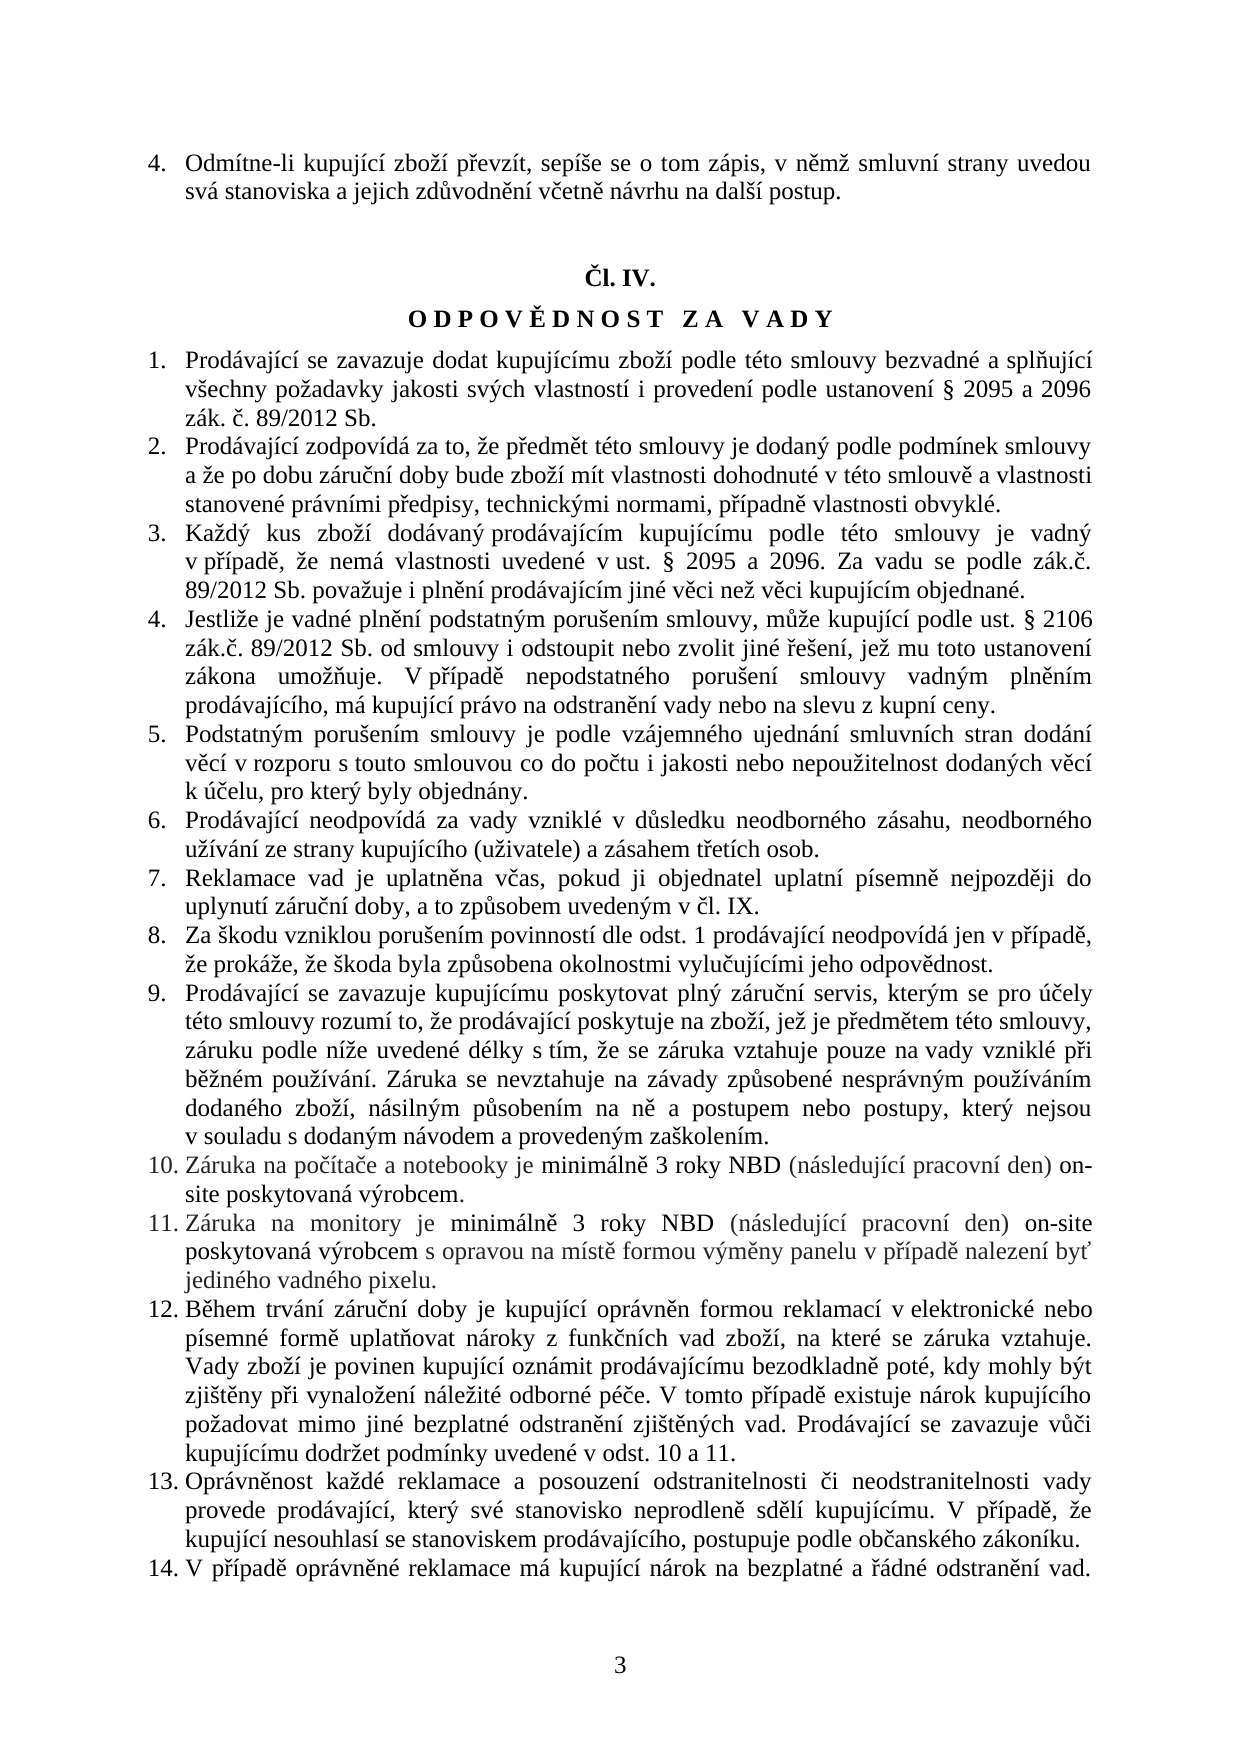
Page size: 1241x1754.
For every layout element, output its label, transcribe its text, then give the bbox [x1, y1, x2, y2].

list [148, 1553, 1092, 1581]
text Čl. IV. [148, 263, 1092, 291]
list O D P O V Ě D N O S T Z A V A D Y [148, 304, 1092, 333]
list Jestliže je vadné plnění podstatným porušením smlouvy, může kupující podle ust. § 2106 zák.č. 89/2012 Sb. od smlouvy i odstoupit nebo zvolit jiné řešení, jež mu toto ustanovení zákona umožňuje. V případě nepodstatného porušení smlouvy vadným plněním prodávajícího, má kupující právo na odstranění vady nebo na slevu z kupní ceny. [148, 604, 1092, 719]
list Za škodu vzniklou porušením povinností dle odst. 1 prodávající neodpovídá jen v případě, že prokáže, že škoda byla způsobena okolnostmi vylučujícími jeho odpovědnost. [148, 920, 1092, 978]
list Prodávající se zavazuje dodat kupujícímu zboží podle této smlouvy bezvadné a splňující všechny požadavky jakosti svých vlastností i provedení podle ustanovení § 2095 a 2096 zák. č. 89/2012 Sb. [148, 345, 1092, 431]
list Odmítne-li kupující zboží převzít, sepíše se o tom zápis, v němž smluvní strany uvedou svá stanoviska a jejich zdůvodnění včetně návrhu na další postup. [148, 148, 1092, 205]
list Oprávněnost každé reklamace a posouzení odstranitelnosti či neodstranitelnosti vady provede prodávající, který své stanovisko neprodleně sdělí kupujícímu. V případě, že kupující nesouhlasí se stanoviskem prodávajícího, postupuje podle občanského zákoníku. [148, 1466, 1092, 1553]
list Každý kus zboží dodávaný prodávajícím kupujícímu podle této smlouvy je vadný v případě, že nemá vlastnosti uvedené v ust. § 2095 a 2096. Za vadu se podle zák.č. 89/2012 Sb. považuje i plnění prodávajícím jiné věci než věci kupujícím objednané. [148, 518, 1092, 604]
list Prodávající se zavazuje kupujícímu poskytovat plný záruční servis, kterým se pro účely této smlouvy rozumí to, že prodávající poskytuje na zboží, jež je předmětem této smlouvy, záruku podle níže uvedené délky s tím, že se záruka vztahuje pouze na vady vzniklé při běžném používání. Záruka se nevztahuje na závady způsobené nesprávným používáním dodaného zboží, násilným působením na ně a postupem nebo postupy, který nejsou v souladu s dodaným návodem a provedeným zaškolením. [148, 978, 1092, 1150]
list Záruka na monitory je minimálně 3 roky NBD (následující pracovní den) on-site poskytovaná výrobcem s opravou na místě formou výměny panelu v případě nalezení byť jediného vadného pixelu. [148, 1208, 1092, 1294]
list Reklamace vad je uplatněna včas, pokud ji objednatel uplatní písemně nejpozději do uplynutí záruční doby, a to způsobem uvedeným v čl. IX. [148, 863, 1092, 920]
list Podstatným porušením smlouvy je podle vzájemného ujednání smluvních stran dodání věcí v rozporu s touto smlouvou co do počtu i jakosti nebo nepoužitelnost dodaných věcí k účelu, pro který byly objednány. [148, 719, 1092, 805]
list Prodávající zodpovídá za to, že předmět této smlouvy je dodaný podle podmínek smlouvy a že po dobu záruční doby bude zboží mít vlastnosti dohodnuté v této smlouvě a vlastnosti stanovené právními předpisy, technickými normami, případně vlastnosti obvyklé. [148, 431, 1092, 518]
list Záruka na počítače a notebooky je minimálně 3 roky NBD (následující pracovní den) on-site poskytovaná výrobcem. [148, 1150, 1092, 1208]
list Prodávající neodpovídá za vady vzniklé v důsledku neodborného zásahu, neodborného užívání ze strany kupujícího (uživatele) a zásahem třetích osob. [148, 805, 1092, 863]
list Během trvání záruční doby je kupující oprávněn formou reklamací v elektronické nebo písemné formě uplatňovat nároky z funkčních vad zboží, na které se záruka vztahuje. Vady zboží je povinen kupující oznámit prodávajícímu bezodkladně poté, kdy mohly být zjištěny při vynaložení náležité odborné péče. V tomto případě existuje nárok kupujícího požadovat mimo jiné bezplatné odstranění zjištěných vad. Prodávající se zavazuje vůči kupujícímu dodržet podmínky uvedené v odst. 10 a 11. [148, 1294, 1092, 1466]
